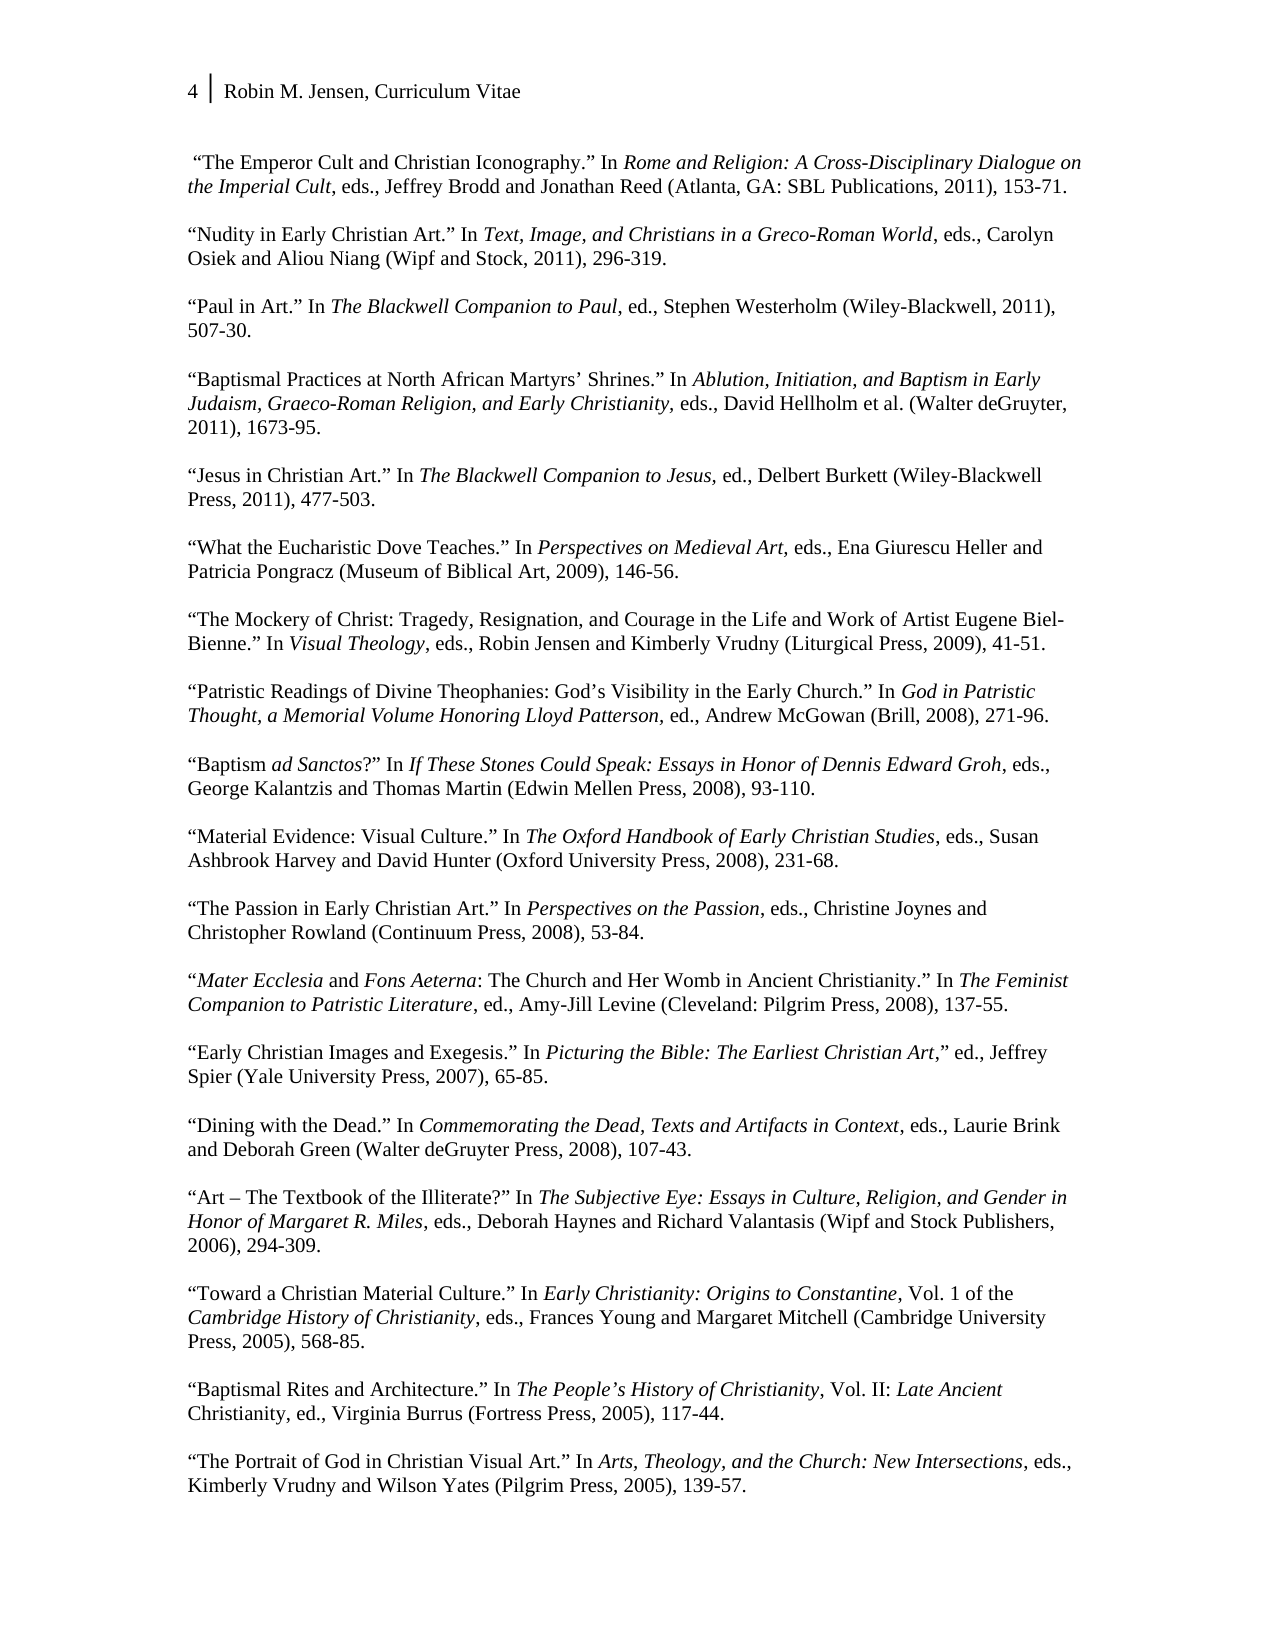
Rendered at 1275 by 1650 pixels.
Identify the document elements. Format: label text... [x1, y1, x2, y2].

text “Patristic Readings of Divine Theophanies: God’s Visibility in the Early Church.” In God in Patristic Thought, a Memorial Volume Honoring Lloyd Patterson, ed., Andrew McGowan (Brill, 2008), 271-96. [187, 679, 1087, 727]
text “Mater Ecclesia and Fons Aeterna: The Church and Her Womb in Ancient Christianity.” In The Feminist Companion to Patristic Literature, ed., Amy-Jill Levine (Cleveland: Pilgrim Press, 2008), 137-55. [187, 968, 1087, 1016]
text “The Emperor Cult and Christian Iconography.” In Rome and Religion: A Cross-Disciplinary Dialogue on the Imperial Cult, eds., Jeffrey Brodd and Jonathan Reed (Atlanta, GA: SBL Publications, 2011), 153-71. [187, 150, 1087, 198]
text “Dining with the Dead.” In Commemorating the Dead, Texts and Artifacts in Context, eds., Laurie Brink and Deborah Green (Walter deGruyter Press, 2008), 107-43. [187, 1112, 1087, 1161]
text “Baptismal Rites and Architecture.” In The People’s History of Christianity, Vol. II: Late Ancient Christianity, ed., Virginia Burrus (Fortress Press, 2005), 117-44. [187, 1377, 1087, 1425]
text “The Mockery of Christ: Tragedy, Resignation, and Courage in the Life and Work of Artist Eugene Biel-Bienne.” In Visual Theology, eds., Robin Jensen and Kimberly Vrudny (Liturgical Press, 2009), 41-51. [187, 607, 1087, 655]
text “Material Evidence: Visual Culture.” In The Oxford Handbook of Early Christian Studies, eds., Susan Ashbrook Harvey and David Hunter (Oxford University Press, 2008), 231-68. [187, 824, 1087, 872]
text “Paul in Art.” In The Blackwell Companion to Paul, ed., Stephen Westerholm (Wiley-Blackwell, 2011), 507-30. [187, 294, 1087, 342]
text “The Passion in Early Christian Art.” In Perspectives on the Passion, eds., Christine Joynes and Christopher Rowland (Continuum Press, 2008), 53-84. [187, 896, 1087, 944]
text “Nudity in Early Christian Art.” In Text, Image, and Christians in a Greco-Roman World, eds., Carolyn Osiek and Aliou Niang (Wipf and Stock, 2011), 296-319. [187, 222, 1087, 270]
text “Toward a Christian Material Culture.” In Early Christianity: Origins to Constantine, Vol. 1 of the Cambridge History of Christianity, eds., Frances Young and Margaret Mitchell (Cambridge University Press, 2005), 568-85. [187, 1281, 1087, 1353]
text “What the Eucharistic Dove Teaches.” In Perspectives on Medieval Art, eds., Ena Giurescu Heller and Patricia Pongracz (Museum of Biblical Art, 2009), 146-56. [187, 535, 1087, 583]
text “Early Christian Images and Exegesis.” In Picturing the Bible: The Earliest Christian Art,” ed., Jeffrey Spier (Yale University Press, 2007), 65-85. [187, 1040, 1087, 1088]
text “Jesus in Christian Art.” In The Blackwell Companion to Jesus, ed., Delbert Burkett (Wiley-Blackwell Press, 2011), 477-503. [187, 463, 1087, 511]
text “Baptism ad Sanctos?” In If These Stones Could Speak: Essays in Honor of Dennis Edward Groh, eds., George Kalantzis and Thomas Martin (Edwin Mellen Press, 2008), 93-110. [187, 752, 1087, 800]
text “Art – The Textbook of the Illiterate?” In The Subjective Eye: Essays in Culture, Religion, and Gender in Honor of Margaret R. Miles, eds., Deborah Haynes and Richard Valantasis (Wipf and Stock Publishers, 2006), 294-309. [187, 1185, 1087, 1257]
text “The Portrait of God in Christian Visual Art.” In Arts, Theology, and the Church: New Intersections, eds., Kimberly Vrudny and Wilson Yates (Pilgrim Press, 2005), 139-57. [187, 1449, 1087, 1497]
text “Baptismal Practices at North African Martyrs’ Shrines.” In Ablution, Initiation, and Baptism in Early Judaism, Graeco-Roman Religion, and Early Christianity, eds., David Hellholm et al. (Walter deGruyter, 2011), 1673-95. [187, 367, 1087, 439]
